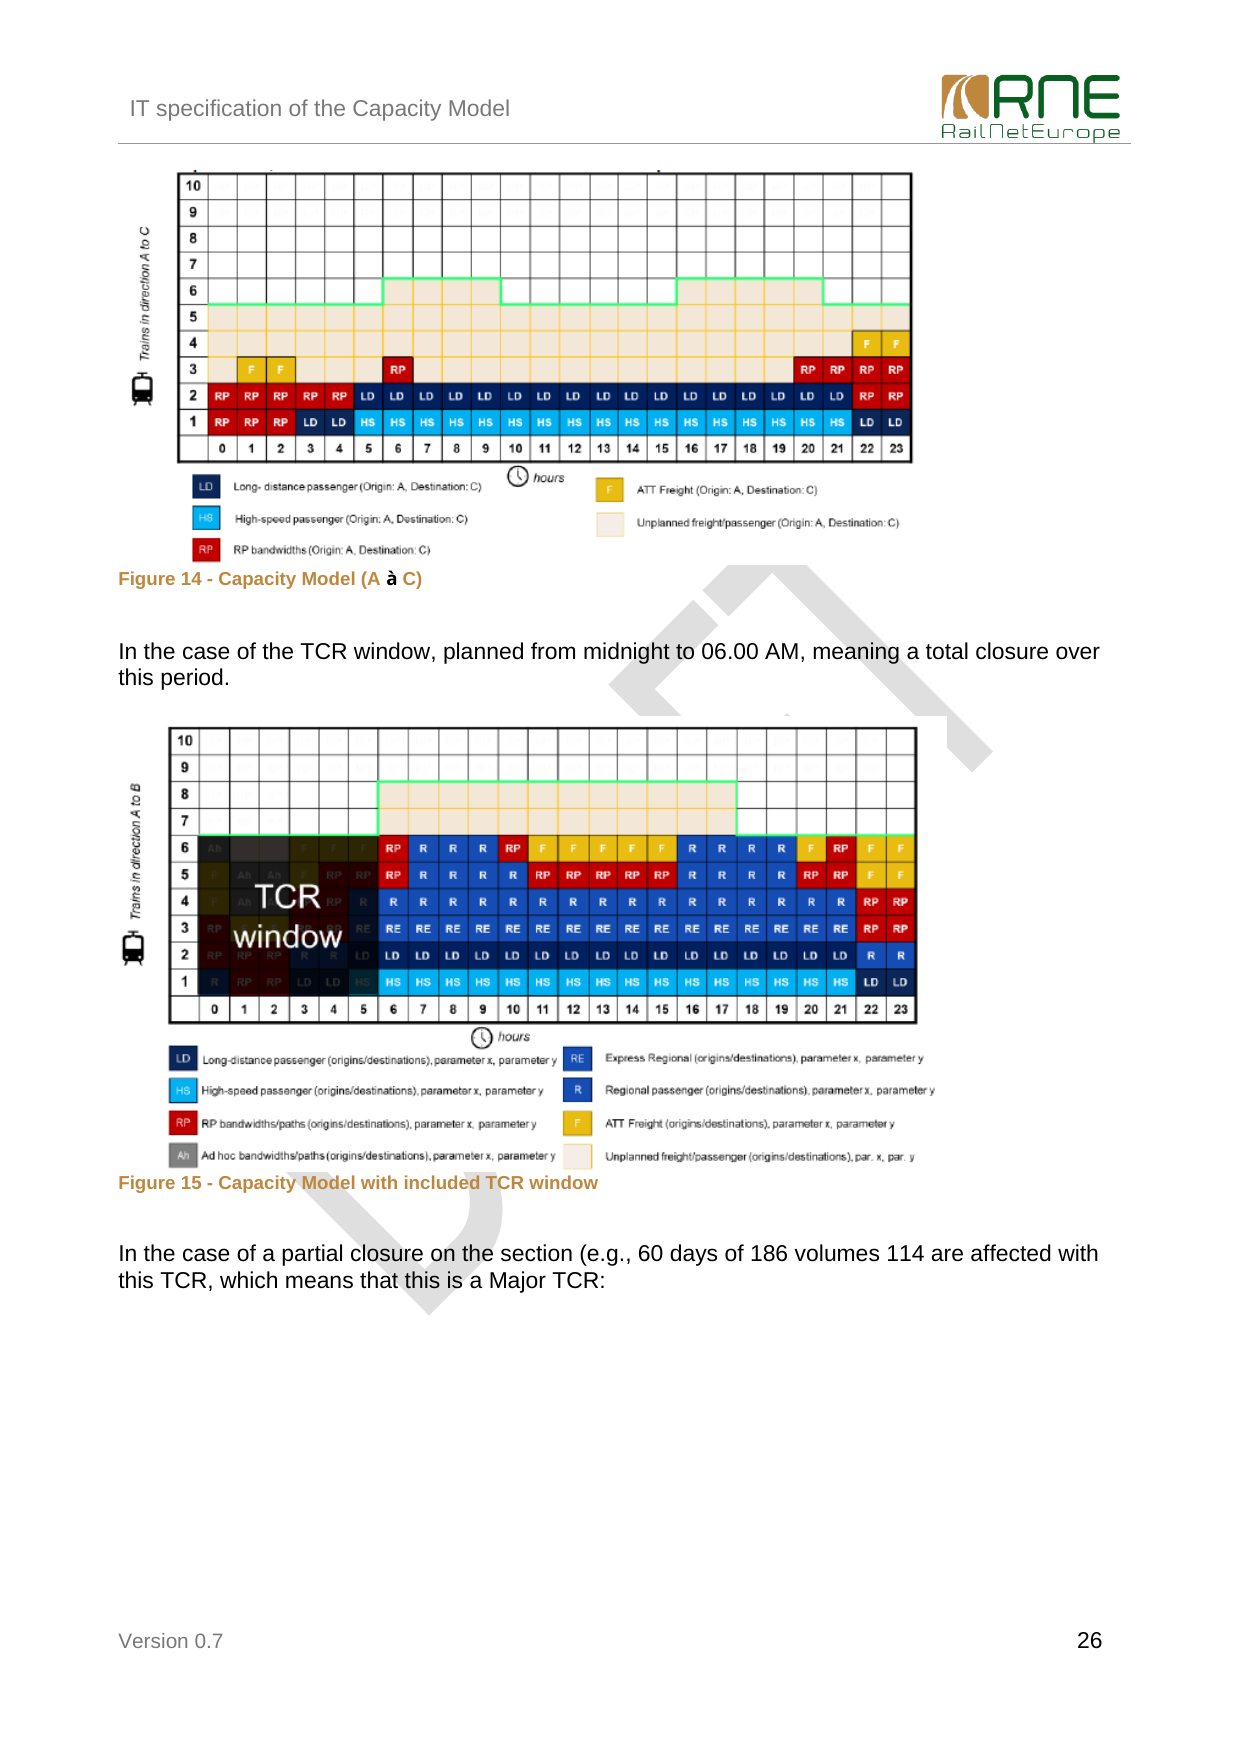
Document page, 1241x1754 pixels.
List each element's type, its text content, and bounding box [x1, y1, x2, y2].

text Figure 15 - Capacity Model with included TCR window [118, 1171, 1122, 1193]
text Figure 14 - Capacity Model (A à C) [397, 565, 1122, 591]
picture [118, 716, 947, 1172]
picture [940, 73, 1121, 144]
text Figure 14 - Capacity Model (A à C) [118, 565, 386, 591]
text In the case of the TCR window, planned from midnight to 06.00 AM, meaning a total closure over this period. [118, 638, 1122, 690]
picture [118, 170, 925, 565]
text In the case of a partial closure on the section (e.g., 60 days of 186 volumes 114 are affected with this TCR, which means that this is a Major TCR: [118, 1240, 1122, 1293]
